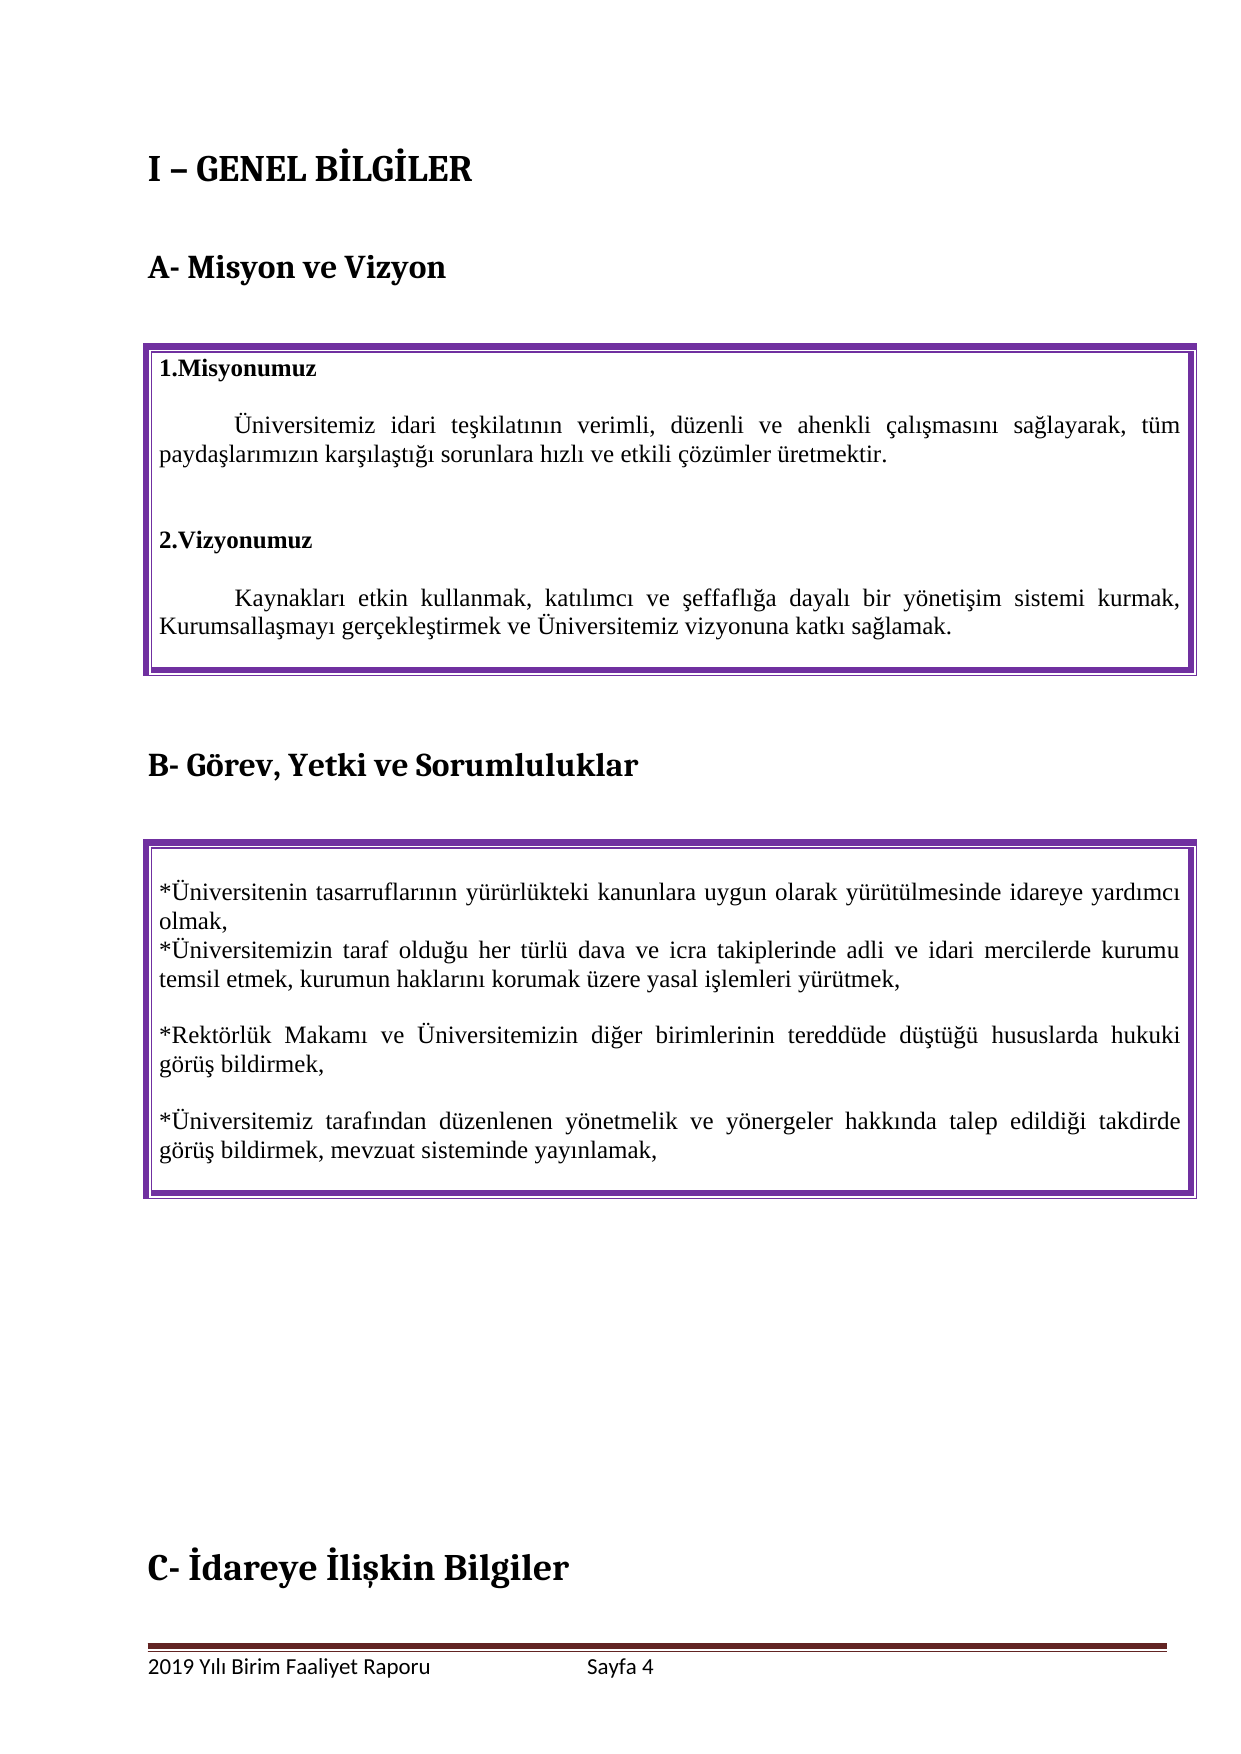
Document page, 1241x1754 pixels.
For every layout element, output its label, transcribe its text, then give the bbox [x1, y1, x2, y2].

subtitle I – GENEL BİLGİLER [148, 148, 1137, 191]
subtitle A- Misyon ve Vizyon [148, 248, 1137, 287]
list C- İdareye İlişkin Bilgiler [148, 1546, 1167, 1589]
table_header 1.Misyonumuz Üniversitemiz idari teşkilatının verimli, düzenli ve ahenkli çalışmasını sağlayarak, tüm paydaşlarımızın karşılaştığı sorunlara hızlı ve etkili çözümler üretmektir. 2.Vizyonumuz Kaynakları etkin kullanmak, katılımcı ve şeffaflığa dayalı bir yönetişim sistemi kurmak, Kurumsallaşmayı gerçekleştirmek ve Üniversitemiz vizyonuna katkı sağlamak. [152, 353, 1188, 667]
table_header *Üniversitenin tasarruflarının yürürlükteki kanunlara uygun olarak yürütülmesinde idareye yardımcı olmak, *Üniversitemizin taraf olduğu her türlü dava ve icra takiplerinde adli ve idari mercilerde kurumu temsil etmek, kurumun haklarını korumak üzere yasal işlemleri yürütmek, *Rektörlük Makamı ve Üniversitemizin diğer birimlerinin tereddüde düştüğü hususlarda hukuki görüş bildirmek, *Üniversitemiz tarafından düzenlenen yönetmelik ve yönergeler hakkında talep edildiği takdirde görüş bildirmek, mevzuat sisteminde yayınlamak, [152, 849, 1188, 1190]
text B- Görev, Yetki ve Sorumluluklar [148, 746, 1137, 785]
